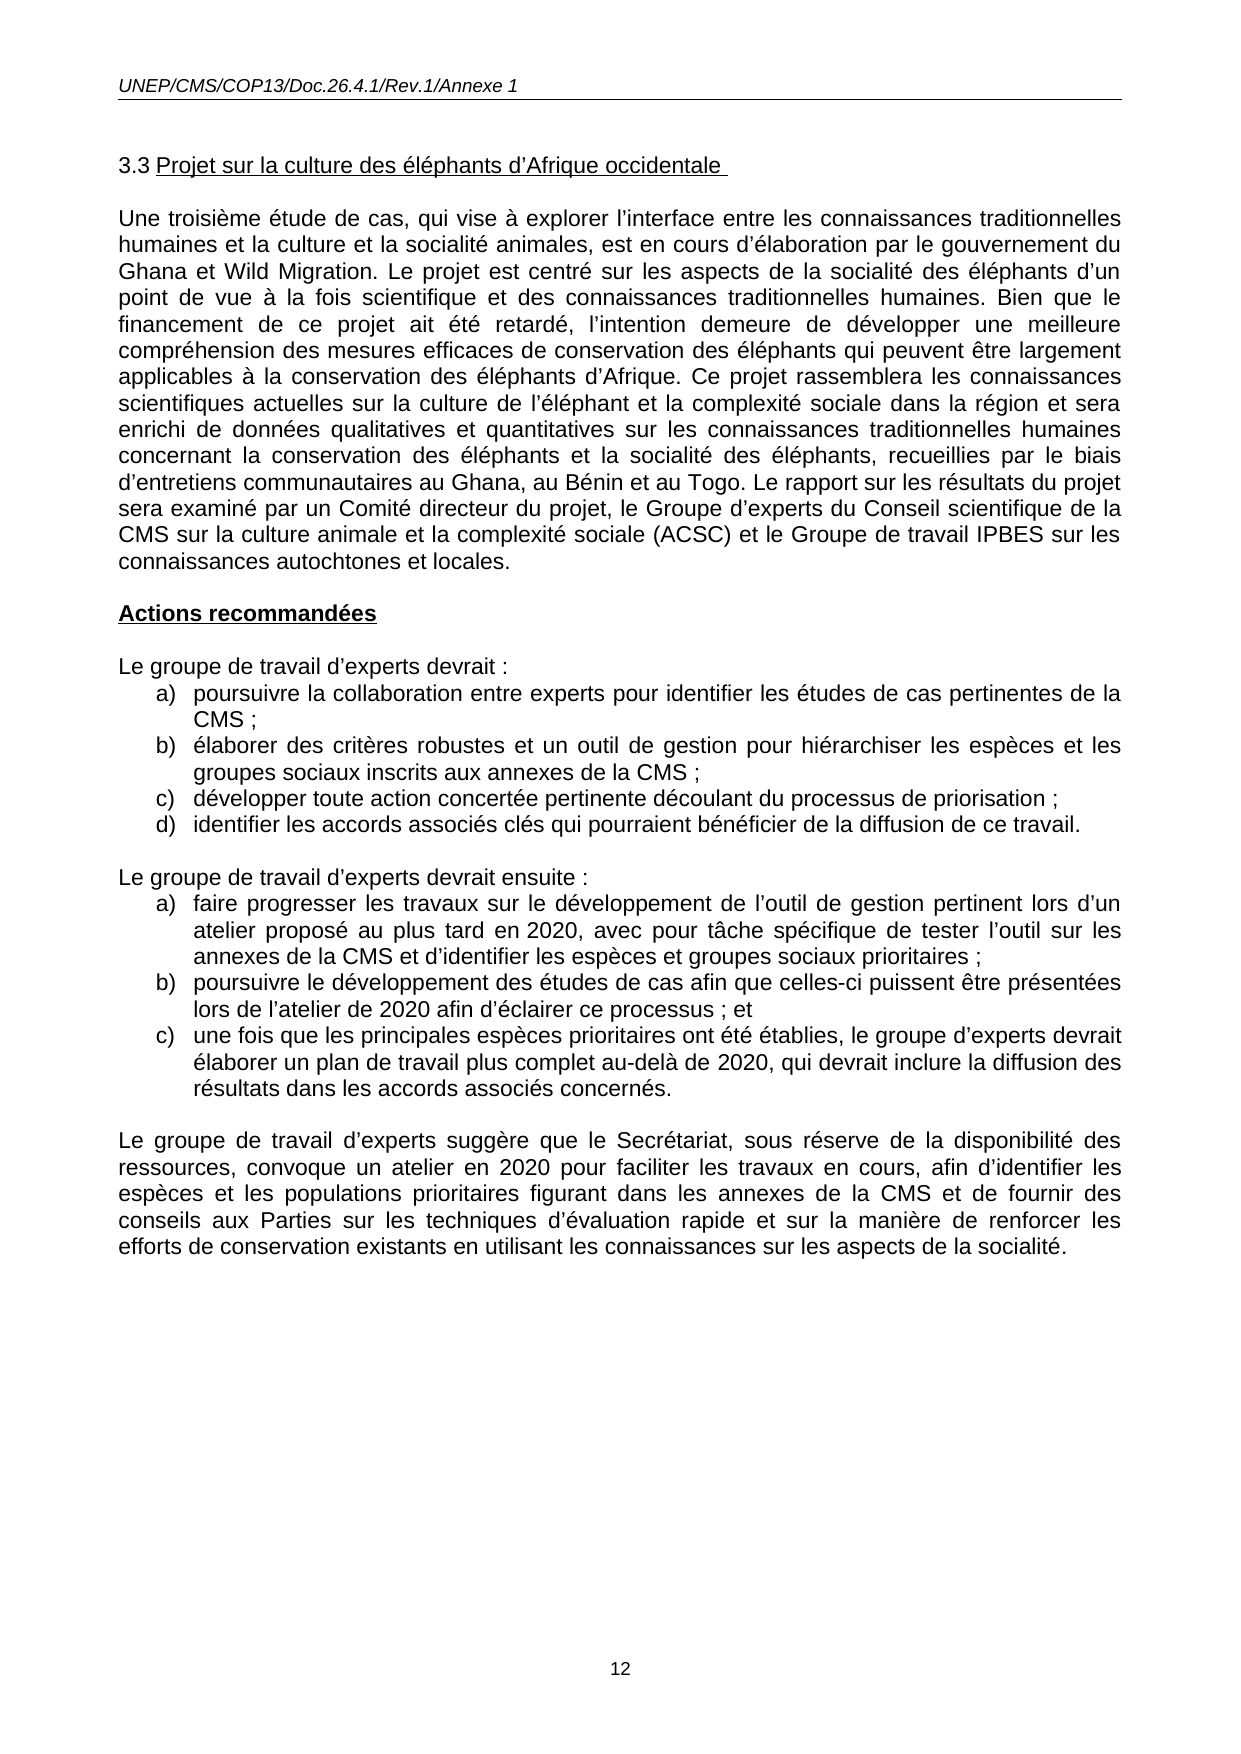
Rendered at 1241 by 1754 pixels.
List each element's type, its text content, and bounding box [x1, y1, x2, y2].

list poursuivre la collaboration entre experts pour identifier les études de cas pertinentes de la CMS ; [156, 679, 1122, 732]
list faire progresser les travaux sur le développement de l’outil de gestion pertinent lors d’un atelier proposé au plus tard en 2020, avec pour tâche spécifique de tester l’outil sur les annexes de la CMS et d’identifier les espèces et groupes sociaux prioritaires ; [156, 890, 1122, 969]
text Une troisième étude de cas, qui vise à explorer l’interface entre les connaissances traditionnelles humaines et la culture et la socialité animales, est en cours d’élaboration par le gouvernement du Ghana et Wild Migration. Le projet est centré sur les aspects de la socialité des éléphants d’un point de vue à la fois scientifique et des connaissances traditionnelles humaines. Bien que le financement de ce projet ait été retardé, l’intention demeure de développer une meilleure compréhension des mesures efficaces de conservation des éléphants qui peuvent être largement applicables à la conservation des éléphants d’Afrique. Ce projet rassemblera les connaissances scientifiques actuelles sur la culture de l’éléphant et la complexité sociale dans la région et sera enrichi de données qualitatives et quantitatives sur les connaissances traditionnelles humaines concernant la conservation des éléphants et la socialité des éléphants, recueillies par le biais d’entretiens communautaires au Ghana, au Bénin et au Togo. Le rapport sur les résultats du projet sera examiné par un Comité directeur du projet, le Groupe d’experts du Conseil scientifique de la CMS sur la culture animale et la complexité sociale (ACSC) et le Groupe de travail IPBES sur les connaissances autochtones et locales. [118, 205, 1122, 574]
text Le groupe de travail d’experts devrait : [118, 653, 1122, 679]
text Actions recommandées [118, 600, 1122, 627]
list élaborer des critères robustes et un outil de gestion pour hiérarchiser les espèces et les groupes sociaux inscrits aux annexes de la CMS ; [156, 732, 1122, 785]
text Le groupe de travail d’experts suggère que le Secrétariat, sous réserve de la disponibilité des ressources, convoque un atelier en 2020 pour faciliter les travaux en cours, afin d’identifier les espèces et les populations prioritaires figurant dans les annexes de la CMS et de fournir des conseils aux Parties sur les techniques d’évaluation rapide et sur la manière de renforcer les efforts de conservation existants en utilisant les connaissances sur les aspects de la socialité. [118, 1127, 1122, 1259]
list identifier les accords associés clés qui pourraient bénéficier de la diffusion de ce travail. [156, 811, 1122, 838]
list poursuivre le développement des études de cas afin que celles-ci puissent être présentées lors de l’atelier de 2020 afin d’éclairer ce processus ; et [156, 969, 1122, 1022]
list Projet sur la culture des éléphants d’Afrique occidentale [118, 152, 1122, 179]
list développer toute action concertée pertinente découlant du processus de priorisation ; [156, 785, 1122, 811]
text Le groupe de travail d’experts devrait ensuite : [118, 864, 1122, 890]
list une fois que les principales espèces prioritaires ont été établies, le groupe d’experts devrait élaborer un plan de travail plus complet au-delà de 2020, qui devrait inclure la diffusion des résultats dans les accords associés concernés. [156, 1022, 1122, 1101]
